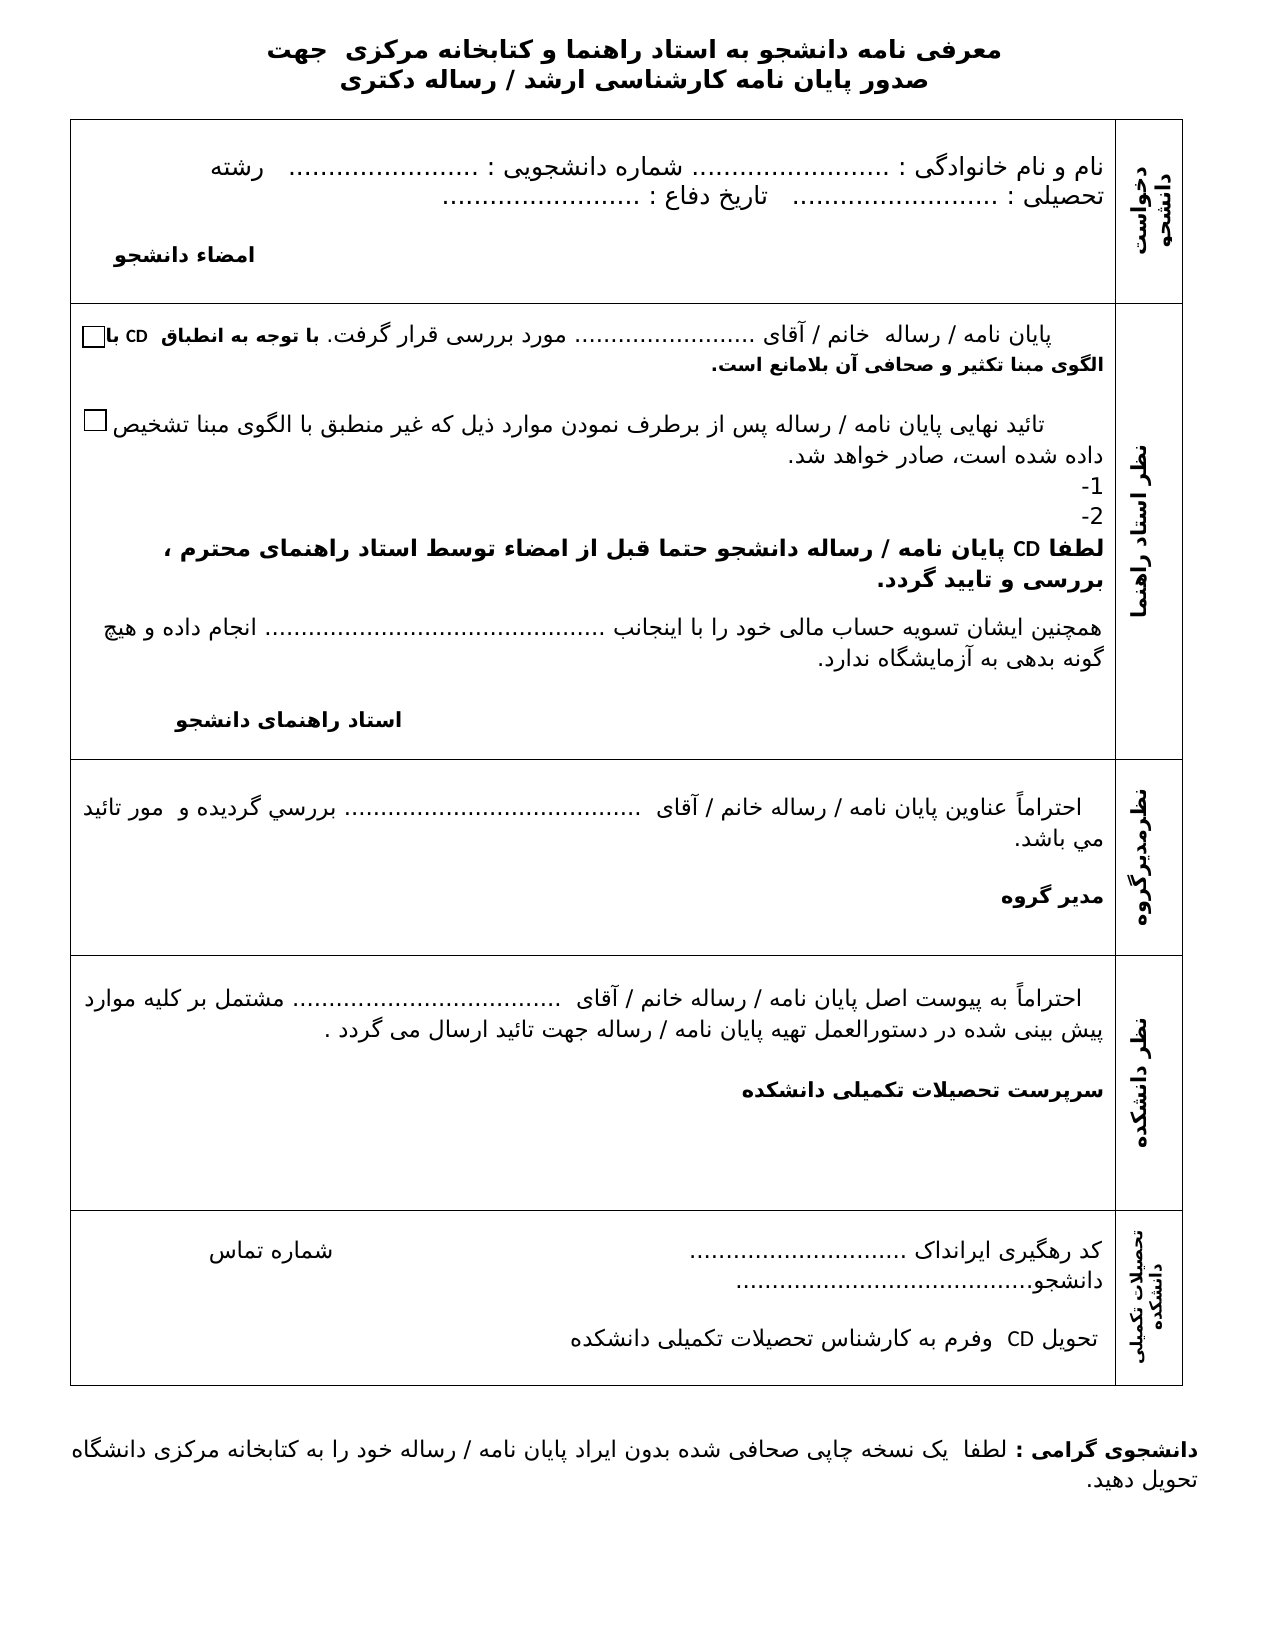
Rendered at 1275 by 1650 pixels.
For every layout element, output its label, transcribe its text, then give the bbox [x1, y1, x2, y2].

text صدور پایان نامه کارشناسی ارشد / رساله دکتری [71, 65, 1198, 94]
text معرفی نامه دانشجو به استاد راهنما و کتابخانه مرکزی جهت [71, 36, 1198, 65]
table_cell پایان نامه / رساله خانم / آقای ......................... مورد بررسی قرار گرفت. با توجه به انطباق CD با الگوی مبنا تکثیر و صحافی آن بلامانع است. تائید نهایی پایان نامه / رساله پس از برطرف نمودن موارد ذیل که غیر منطبق با الگوی مبنا تشخیص داده شده است، صادر خواهد شد. 1- 2- لطفا CD پایان نامه / رساله دانشجو حتما قبل از امضاء توسط استاد راهنمای محترم ، بررسی و تاييد گردد. همچنین ایشان تسویه حساب مالی خود را با اینجانب ............................................... انجام داده و هیچ گونه بدهی به آزمایشگاه ندارد. استاد راهنمای دانشجو [71, 304, 1115, 759]
table_header نام و نام خانوادگی : ......................... شماره دانشجویی : ........................ رشته تحصیلی : .......................... تاریخ دفاع : ......................... امضاء دانشجو [71, 120, 1115, 303]
table_cell احتراماً عناوين پایان نامه / رساله خانم / آقای ......................................... بررسي گرديده و مور تائيد مي باشد. مدير گروه [71, 760, 1115, 955]
table_cell احتراماً به پیوست اصل پایان نامه / رساله خانم / آقای ..................................... مشتمل بر کلیه موارد پیش بینی شده در دستورالعمل تهیه پایان نامه / رساله جهت تائید ارسال می گردد . سرپرست تحصیلات تکمیلی دانشکده [71, 956, 1115, 1209]
table_cell نظرمدیرگروه [1116, 760, 1182, 955]
table_cell نظر دانشکده [1116, 956, 1182, 1209]
table_cell کد رهگیری ایرانداک .............................. شماره تماس دانشجو......................................... تحویل CD وفرم به کارشناس تحصیلات تکمیلی دانشکده [71, 1211, 1115, 1385]
table_cell نظر استاد راهنما [1116, 304, 1182, 759]
table_cell تحصیلات تکمیلی دانشکده [1116, 1211, 1182, 1385]
text دانشجوی گرامی : لطفا یک نسخه چاپی صحافی شده بدون ایراد پایان نامه / رساله خود را به کتابخانه مرکزی دانشگاه تحویل دهيد. [71, 1436, 1198, 1493]
table_header دخواست دانشجو [1116, 120, 1182, 303]
